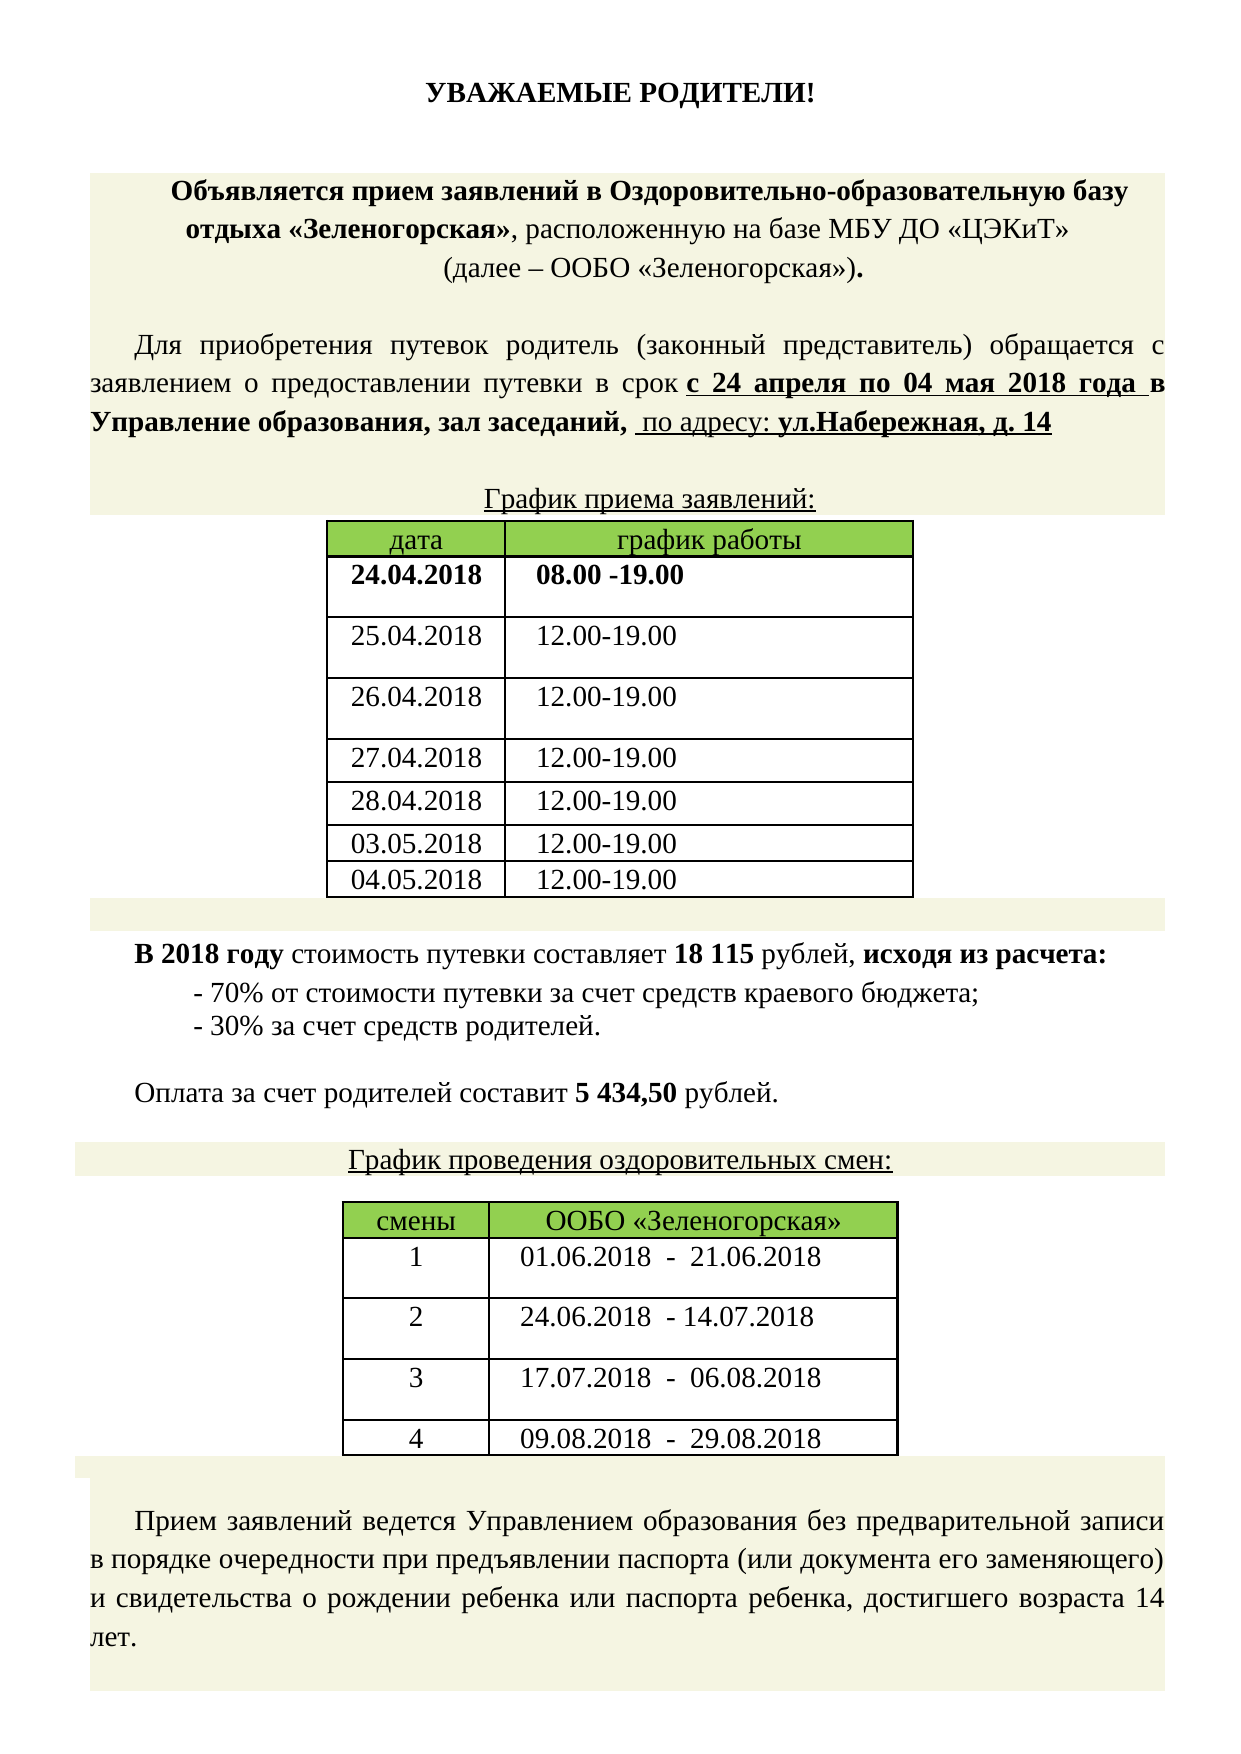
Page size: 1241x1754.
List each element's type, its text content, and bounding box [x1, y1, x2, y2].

table_cell 25.04.2018 [328, 618, 504, 677]
text - 70% от стоимости путевки за счет средств краевого бюджета; [75, 975, 1165, 1008]
table_header дата [328, 522, 504, 555]
text В 2018 году стоимость путевки составляет 18 115 рублей, исходя из расчета: [75, 936, 1165, 970]
table_cell 03.05.2018 [328, 826, 504, 860]
table_header график работы [506, 522, 912, 555]
text График проведения оздоровительных смен: [75, 1142, 1165, 1176]
text Оплата за счет родителей составит 5 434,50 рублей. [75, 1075, 1165, 1109]
table_cell 09.08.2018 - 29.08.2018 [490, 1421, 896, 1454]
table_cell 27.04.2018 [328, 740, 504, 781]
text (далее – ООБО «Зеленогорская»). [90, 250, 1165, 283]
table_cell 12.00-19.00 [506, 862, 912, 896]
table_cell 12.00-19.00 [506, 679, 912, 738]
table_cell 26.04.2018 [328, 679, 504, 738]
text График приема заявлений: [90, 481, 1165, 515]
text - 30% за счет средств родителей. [75, 1008, 1165, 1042]
table_cell 12.00-19.00 [506, 618, 912, 677]
table_cell 3 [344, 1360, 488, 1419]
table_cell 24.06.2018 - 14.07.2018 [490, 1299, 896, 1358]
table_cell 01.06.2018 - 21.06.2018 [490, 1239, 896, 1297]
table_cell 28.04.2018 [328, 783, 504, 824]
table_cell 08.00 -19.00 [506, 558, 912, 616]
text УВАЖАЕМЫЕ РОДИТЕЛИ! [75, 75, 1165, 108]
table_cell 04.05.2018 [328, 862, 504, 896]
table_cell 1 [344, 1239, 488, 1297]
table_cell 12.00-19.00 [506, 783, 912, 824]
table_cell 12.00-19.00 [506, 826, 912, 860]
text Прием заявлений ведется Управлением образования без предварительной записи в порядке очередности при предъявлении паспорта (или документа его заменяющего) и свидетельства о рождении ребенка или паспорта ребенка, достигшего возраста 14 лет. [90, 1503, 1165, 1652]
table_cell 17.07.2018 - 06.08.2018 [490, 1360, 896, 1419]
text Объявляется прием заявлений в Оздоровительно-образовательную базу отдыха «Зеленогорская», расположенную на базе МБУ ДО «ЦЭКиТ» [90, 173, 1165, 245]
table_cell 12.00-19.00 [506, 740, 912, 781]
table_header ООБО «Зеленогорская» [490, 1203, 896, 1237]
table_cell 4 [344, 1421, 488, 1454]
text Для приобретения путевок родитель (законный представитель) обращается с заявлением о предоставлении путевки в срок c 24 апреля по 04 мая 2018 года в Управление образования, зал заседаний, по адресу: ул.Набережная, д. 14 [90, 327, 1165, 438]
table_cell 24.04.2018 [328, 558, 504, 616]
table_header смены [344, 1203, 488, 1237]
table_cell 2 [344, 1299, 488, 1358]
